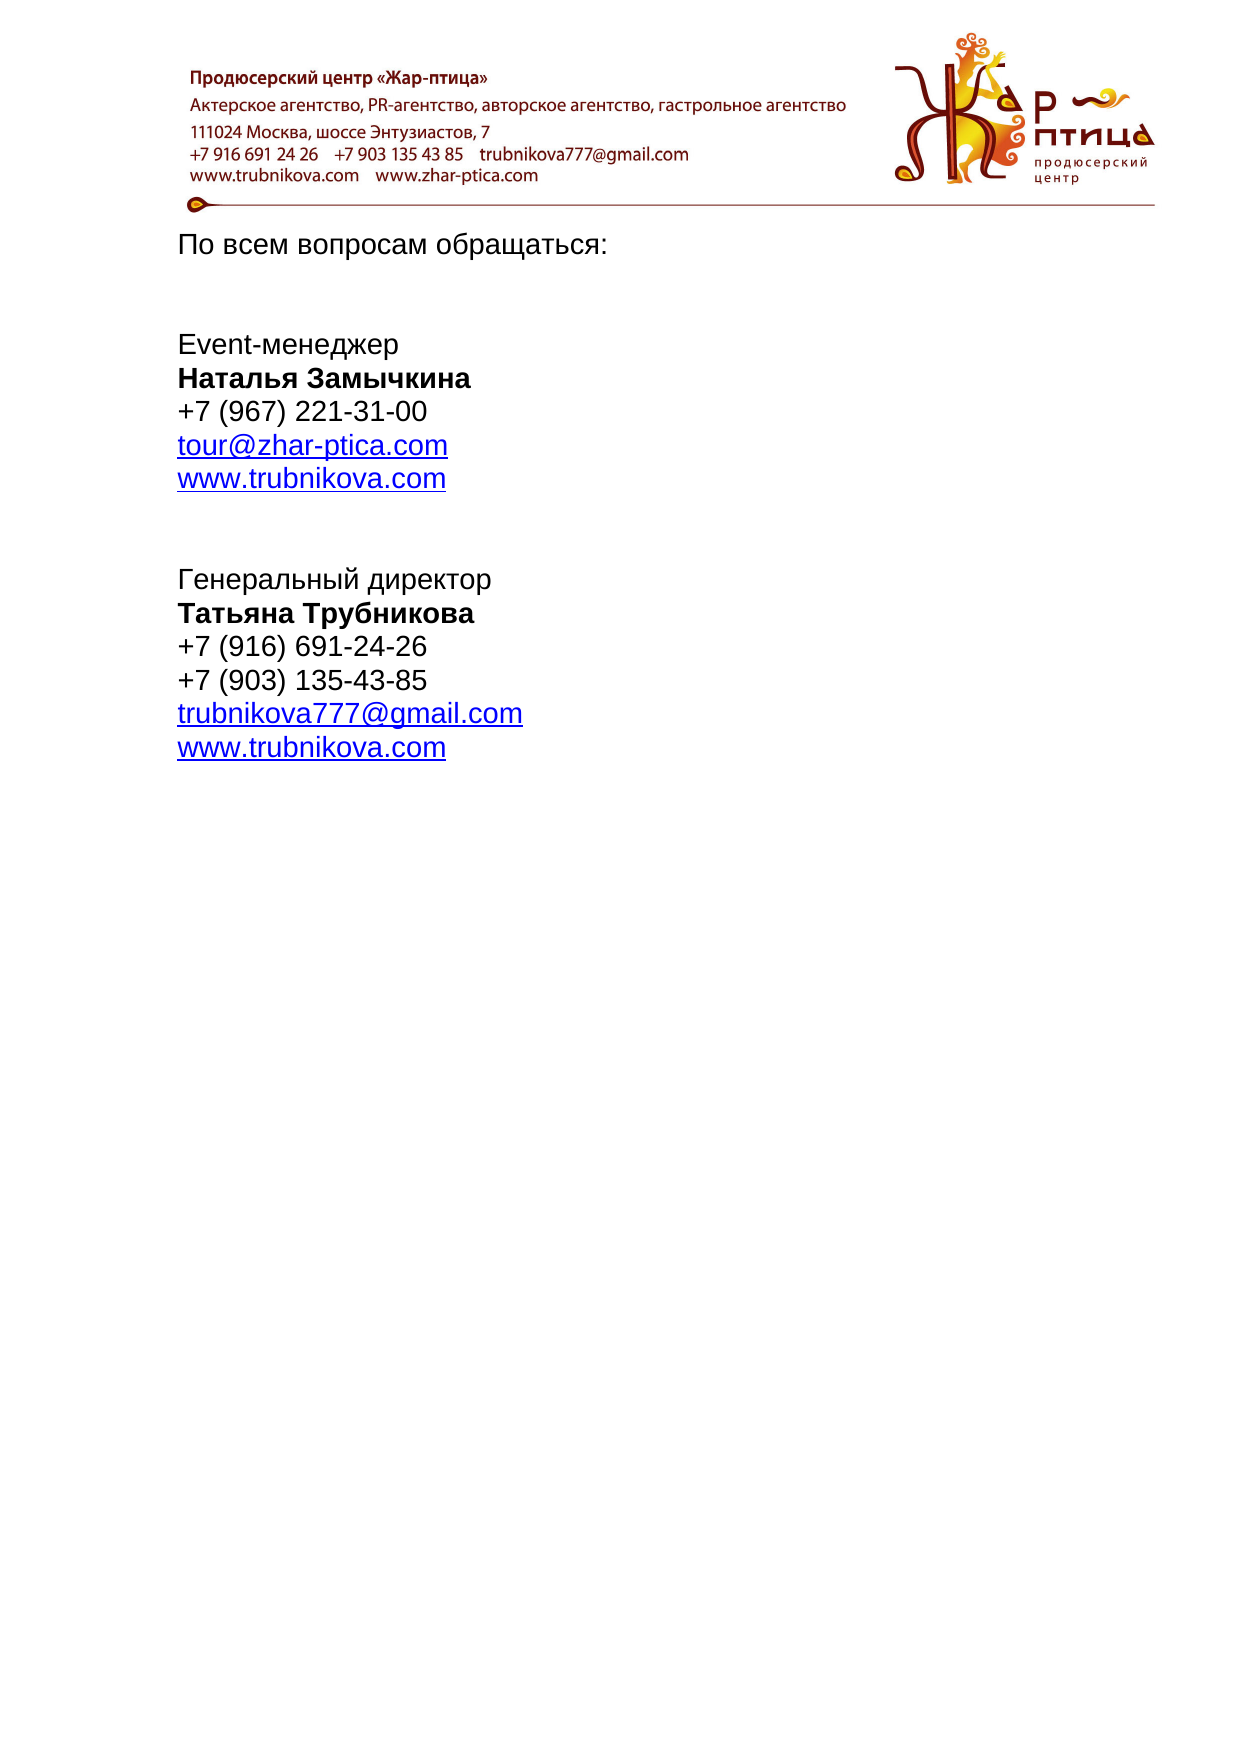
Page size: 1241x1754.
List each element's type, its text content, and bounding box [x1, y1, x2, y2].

text www.trubnikova.com [177, 461, 1181, 495]
text +7 (967) 221-31-00 [177, 394, 1181, 428]
picture [177, 0, 1182, 227]
text +7 (903) 135-43-85 [177, 663, 1181, 696]
text +7 (916) 691-24-26 [177, 629, 1181, 663]
text По всем вопросам обращаться: [177, 227, 1181, 260]
text www.trubnikova.com [177, 730, 1181, 763]
text tour@zhar-ptica.com [177, 428, 1181, 461]
text Наталья Замычкина [177, 361, 1181, 394]
text trubnikova777@gmail.com [177, 696, 1181, 730]
text Event-менеджер [177, 327, 1181, 361]
text Генеральный директор [177, 562, 1181, 596]
text Татьяна Трубникова [177, 596, 1181, 629]
